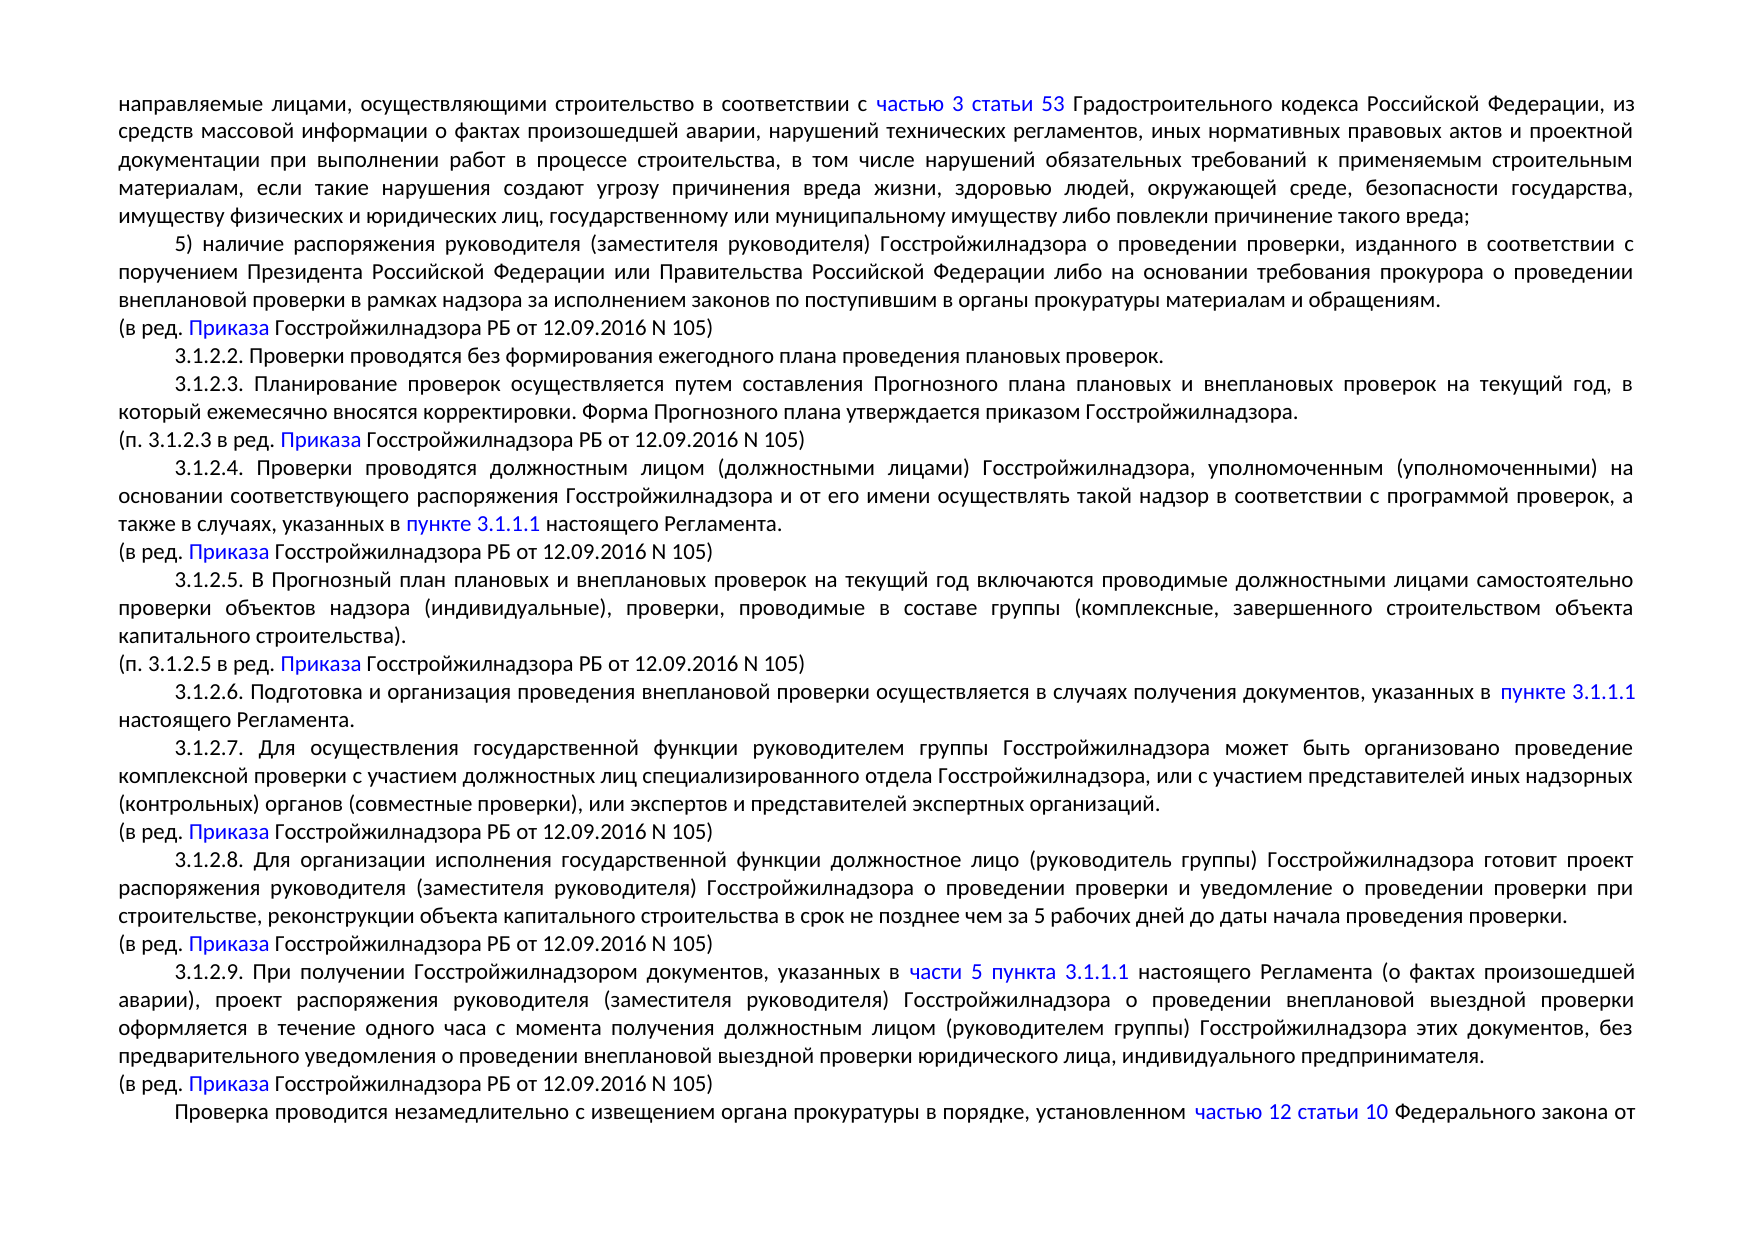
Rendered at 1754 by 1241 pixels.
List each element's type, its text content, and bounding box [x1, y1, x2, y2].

text 3.1.2.6. Подготовка и организация проведения внеплановой проверки осуществляется в случаях получения документов, указанных в пункте 3.1.1.1 настоящего Регламента. [118, 677, 1636, 733]
text 3.1.2.3. Планирование проверок осуществляется путем составления Прогнозного плана плановых и внеплановых проверок на текущий год, в который ежемесячно вносятся корректировки. Форма Прогнозного плана утверждается приказом Госстройжилнадзора. [118, 369, 1636, 425]
text 3.1.2.5. В Прогнозный план плановых и внеплановых проверок на текущий год включаются проводимые должностными лицами самостоятельно проверки объектов надзора (индивидуальные), проверки, проводимые в составе группы (комплексные, завершенного строительством объекта капитального строительства). [118, 565, 1636, 649]
text 5) наличие распоряжения руководителя (заместителя руководителя) Госстройжилнадзора о проведении проверки, изданного в соответствии с поручением Президента Российской Федерации или Правительства Российской Федерации либо на основании требования прокурора о проведении внеплановой проверки в рамках надзора за исполнением законов по поступившим в органы прокуратуры материалам и обращениям. [118, 229, 1636, 313]
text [118, 1097, 1636, 1125]
text 3.1.2.7. Для осуществления государственной функции руководителем группы Госстройжилнадзора может быть организовано проведение комплексной проверки с участием должностных лиц специализированного отдела Госстройжилнадзора, или с участием представителей иных надзорных (контрольных) органов (совместные проверки), или экспертов и представителей экспертных организаций. [118, 733, 1636, 817]
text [118, 89, 1636, 229]
text (п. 3.1.2.3 в ред. Приказа Госстройжилнадзора РБ от 12.09.2016 N 105) [118, 425, 1636, 453]
text (в ред. Приказа Госстройжилнадзора РБ от 12.09.2016 N 105) [118, 1069, 1636, 1097]
text 3.1.2.9. При получении Госстройжилнадзором документов, указанных в части 5 пункта 3.1.1.1 настоящего Регламента (о фактах произошедшей аварии), проект распоряжения руководителя (заместителя руководителя) Госстройжилнадзора о проведении внеплановой выездной проверки оформляется в течение одного часа с момента получения должностным лицом (руководителем группы) Госстройжилнадзора этих документов, без предварительного уведомления о проведении внеплановой выездной проверки юридического лица, индивидуального предпринимателя. [118, 957, 1636, 1069]
text 3.1.2.4. Проверки проводятся должностным лицом (должностными лицами) Госстройжилнадзора, уполномоченным (уполномоченными) на основании соответствующего распоряжения Госстройжилнадзора и от его имени осуществлять такой надзор в соответствии с программой проверок, а также в случаях, указанных в пункте 3.1.1.1 настоящего Регламента. [118, 453, 1636, 537]
text 3.1.2.2. Проверки проводятся без формирования ежегодного плана проведения плановых проверок. [118, 341, 1636, 369]
text (в ред. Приказа Госстройжилнадзора РБ от 12.09.2016 N 105) [118, 537, 1636, 565]
text (в ред. Приказа Госстройжилнадзора РБ от 12.09.2016 N 105) [118, 817, 1636, 845]
text (п. 3.1.2.5 в ред. Приказа Госстройжилнадзора РБ от 12.09.2016 N 105) [118, 649, 1636, 677]
text 3.1.2.8. Для организации исполнения государственной функции должностное лицо (руководитель группы) Госстройжилнадзора готовит проект распоряжения руководителя (заместителя руководителя) Госстройжилнадзора о проведении проверки и уведомление о проведении проверки при строительстве, реконструкции объекта капитального строительства в срок не позднее чем за 5 рабочих дней до даты начала проведения проверки. [118, 845, 1636, 929]
text (в ред. Приказа Госстройжилнадзора РБ от 12.09.2016 N 105) [118, 929, 1636, 957]
text (в ред. Приказа Госстройжилнадзора РБ от 12.09.2016 N 105) [118, 313, 1636, 341]
